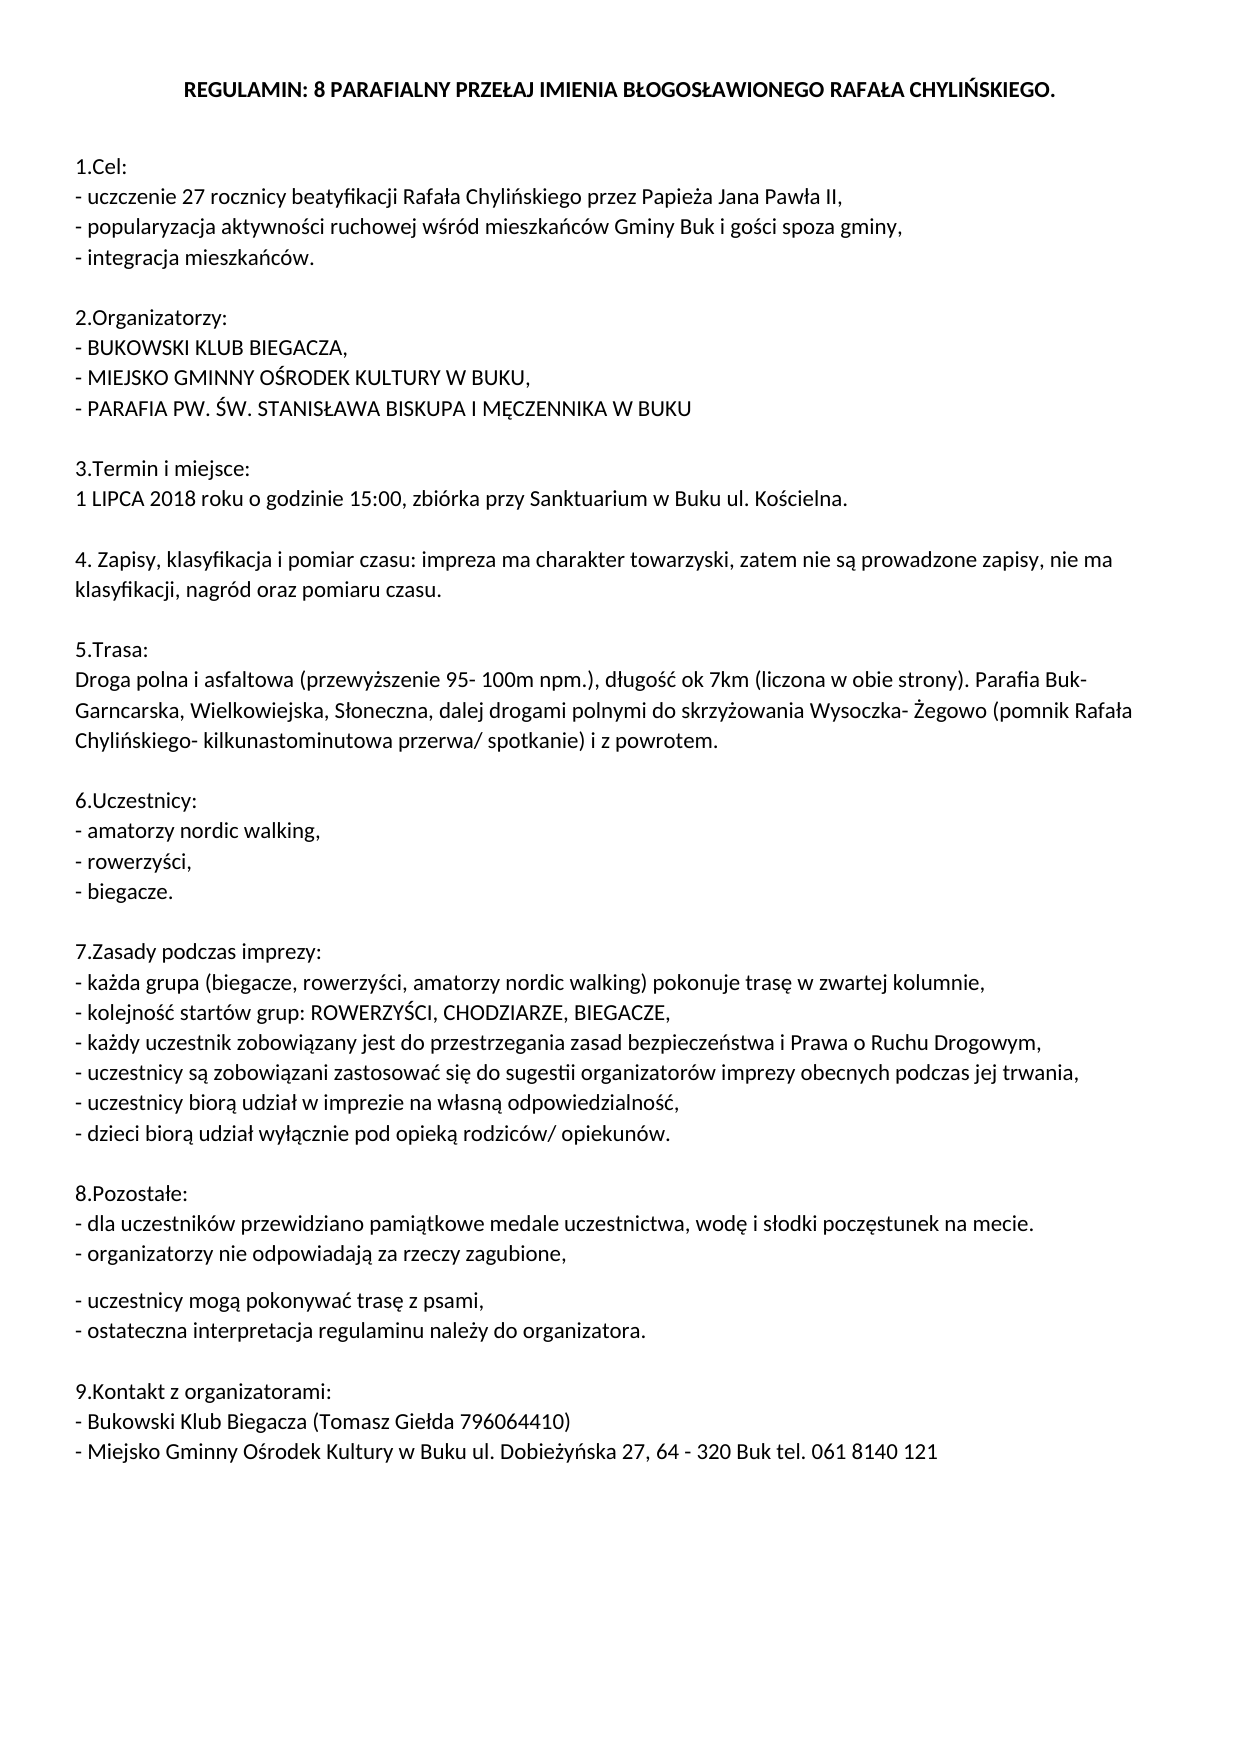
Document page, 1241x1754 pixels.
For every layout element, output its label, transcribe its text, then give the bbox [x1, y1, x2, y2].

text - uczestnicy mogą pokonywać trasę z psami, - ostateczna interpretacja regulaminu należy do organizatora. 9.Kontakt z organizatorami: - Bukowski Klub Biegacza (Tomasz Giełda 796064410) - Miejsko Gminny Ośrodek Kultury w Buku ul. Dobieżyńska 27, 64 - 320 Buk tel. 061 8140 121 [75, 1286, 1165, 1466]
text REGULAMIN: 8 PARAFIALNY PRZEŁAJ IMIENIA BŁOGOSŁAWIONEGO RAFAŁA CHYLIŃSKIEGO. [75, 75, 1165, 133]
text 1.Cel: - uczczenie 27 rocznicy beatyfikacji Rafała Chylińskiego przez Papieża Jana Pawła II, - popularyzacja aktywności ruchowej wśród mieszkańców Gminy Buk i gości spoza gminy, - integracja mieszkańców. 2.Organizatorzy: - BUKOWSKI KLUB BIEGACZA, - MIEJSKO GMINNY OŚRODEK KULTURY W BUKU, - PARAFIA PW. ŚW. STANISŁAWA BISKUPA I MĘCZENNIKA W BUKU 3.Termin i miejsce: 1 LIPCA 2018 roku o godzinie 15:00, zbiórka przy Sanktuarium w Buku ul. Kościelna. 4. Zapisy, klasyfikacja i pomiar czasu: impreza ma charakter towarzyski, zatem nie są prowadzone zapisy, nie ma klasyfikacji, nagród oraz pomiaru czasu. 5.Trasa: Droga polna i asfaltowa (przewyższenie 95- 100m npm.), długość ok 7km (liczona w obie strony). Parafia Buk- Garncarska, Wielkowiejska, Słoneczna, dalej drogami polnymi do skrzyżowania Wysoczka- Żegowo (pomnik Rafała Chylińskiego- kilkunastominutowa przerwa/ spotkanie) i z powrotem. 6.Uczestnicy: - amatorzy nordic walking, - rowerzyści, - biegacze. 7.Zasady podczas imprezy: - każda grupa (biegacze, rowerzyści, amatorzy nordic walking) pokonuje trasę w zwartej kolumnie, - kolejność startów grup: ROWERZYŚCI, CHODZIARZE, BIEGACZE, - każdy uczestnik zobowiązany jest do przestrzegania zasad bezpieczeństwa i Prawa o Ruchu Drogowym, - uczestnicy są zobowiązani zastosować się do sugestii organizatorów imprezy obecnych podczas jej trwania, - uczestnicy biorą udział w imprezie na własną odpowiedzialność, - dzieci biorą udział wyłącznie pod opieką rodziców/ opiekunów. 8.Pozostałe: - dla uczestników przewidziano pamiątkowe medale uczestnictwa, wodę i słodki poczęstunek na mecie. - organizatorzy nie odpowiadają za rzeczy zagubione, [75, 152, 1165, 1268]
